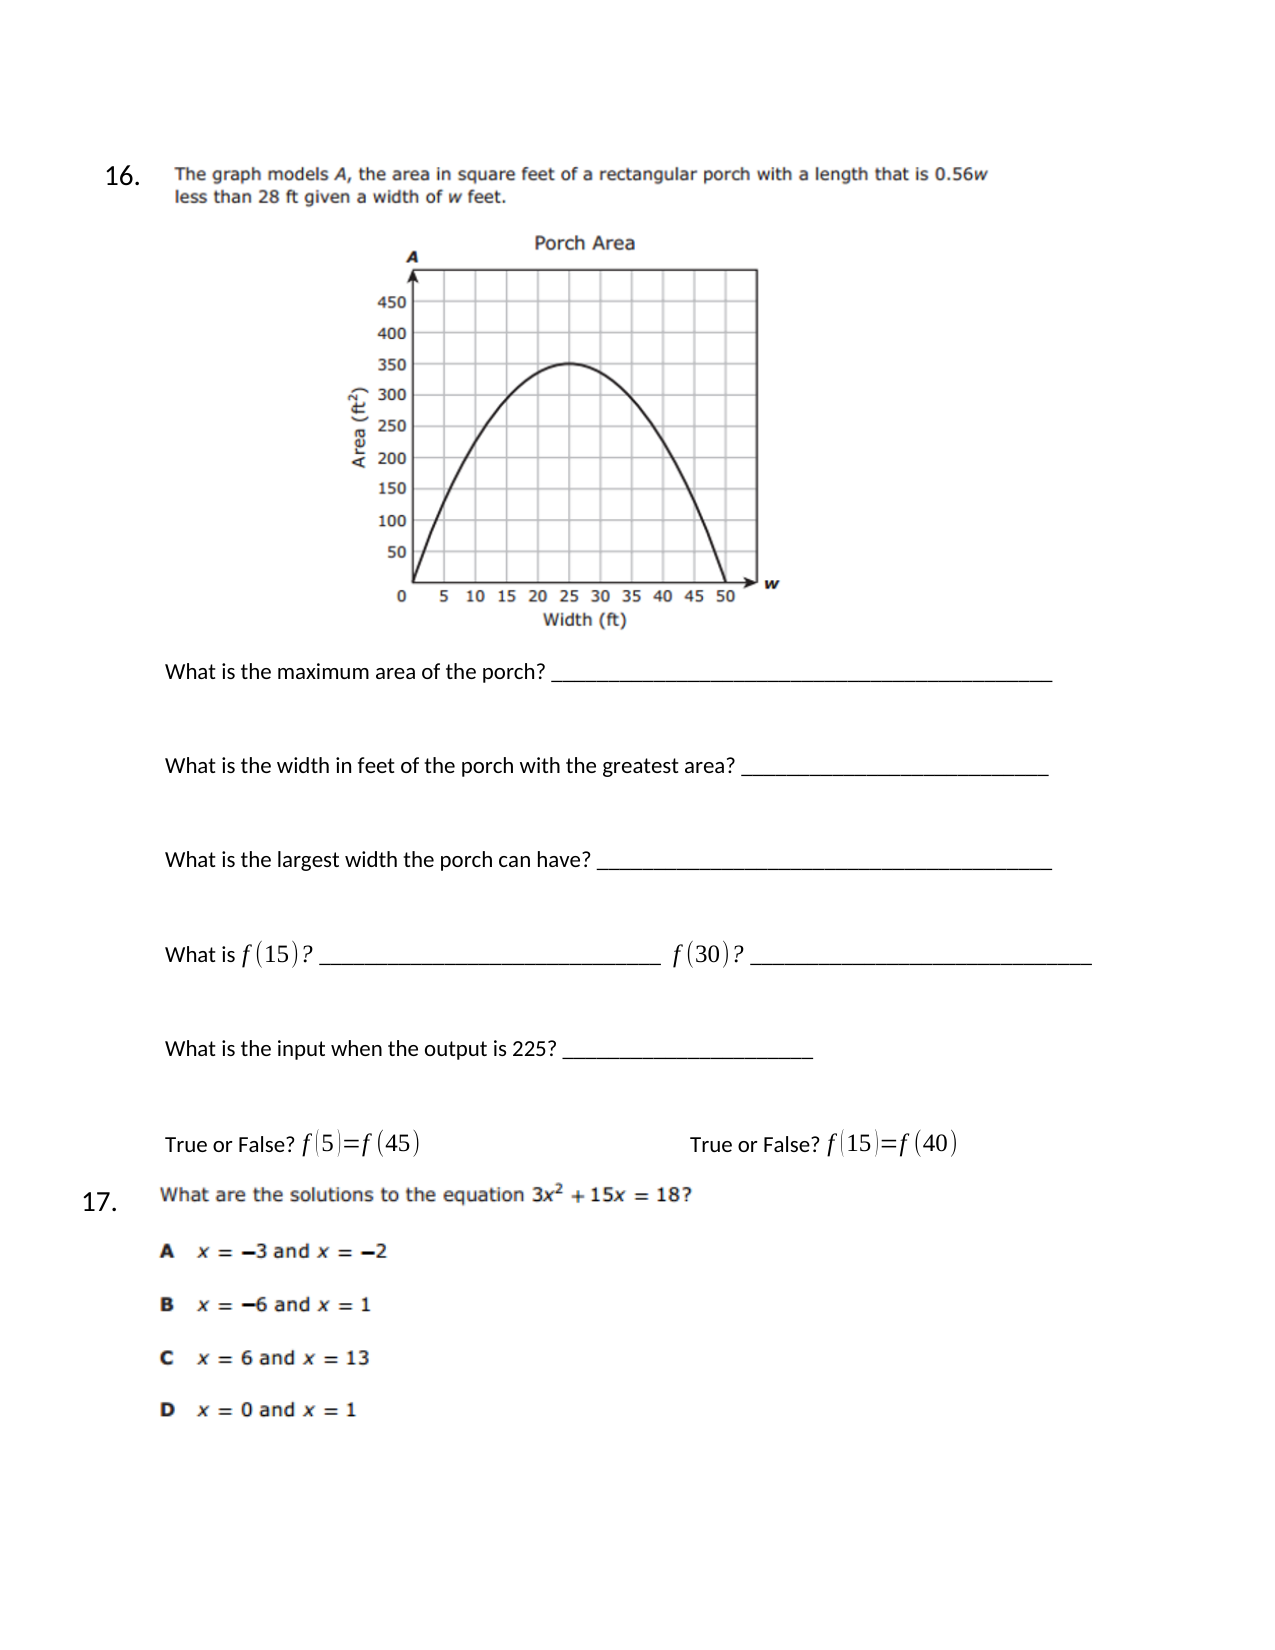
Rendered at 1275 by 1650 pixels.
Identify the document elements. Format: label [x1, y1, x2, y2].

picture [150, 1167, 697, 1437]
picture [165, 157, 1038, 639]
